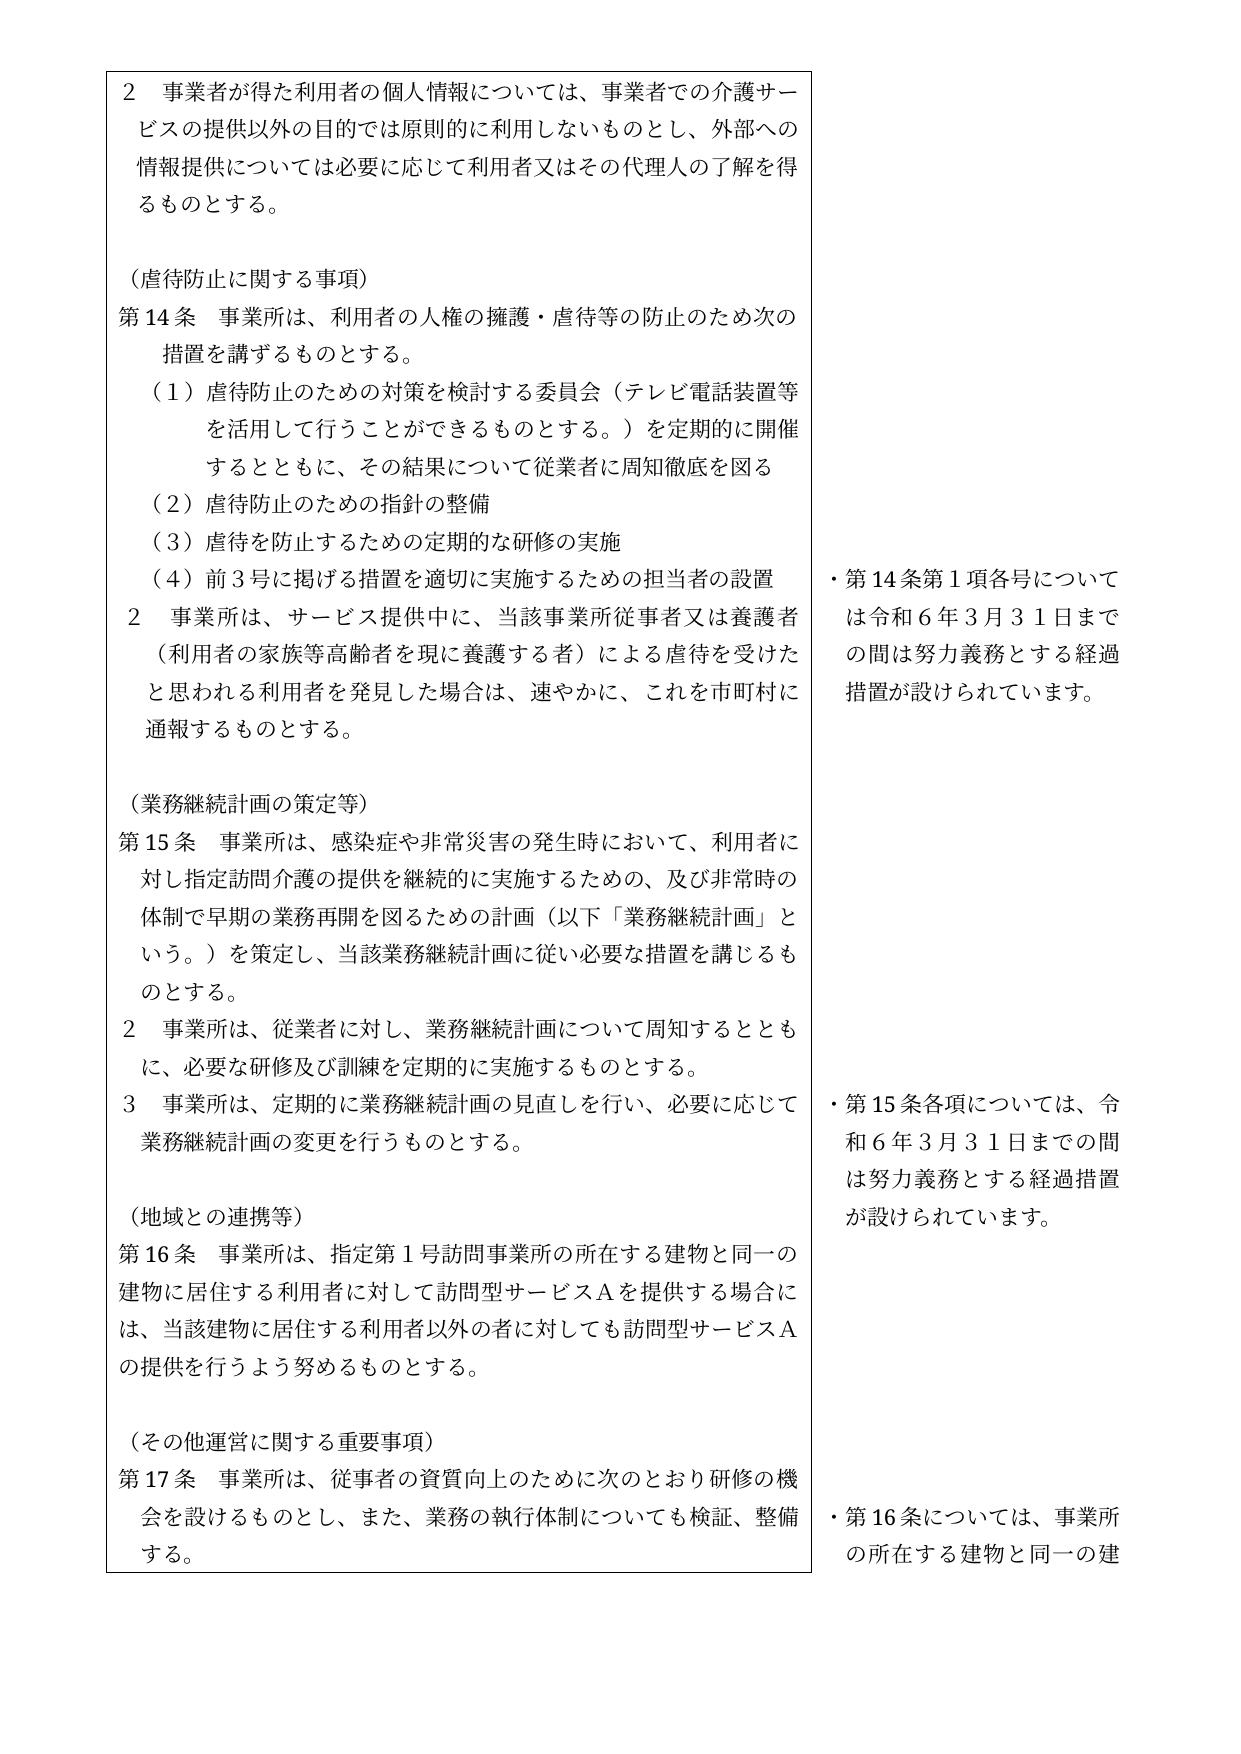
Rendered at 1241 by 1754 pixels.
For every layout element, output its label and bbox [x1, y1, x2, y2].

table_cell [812, 71, 1131, 1572]
table_cell [107, 72, 811, 1572]
